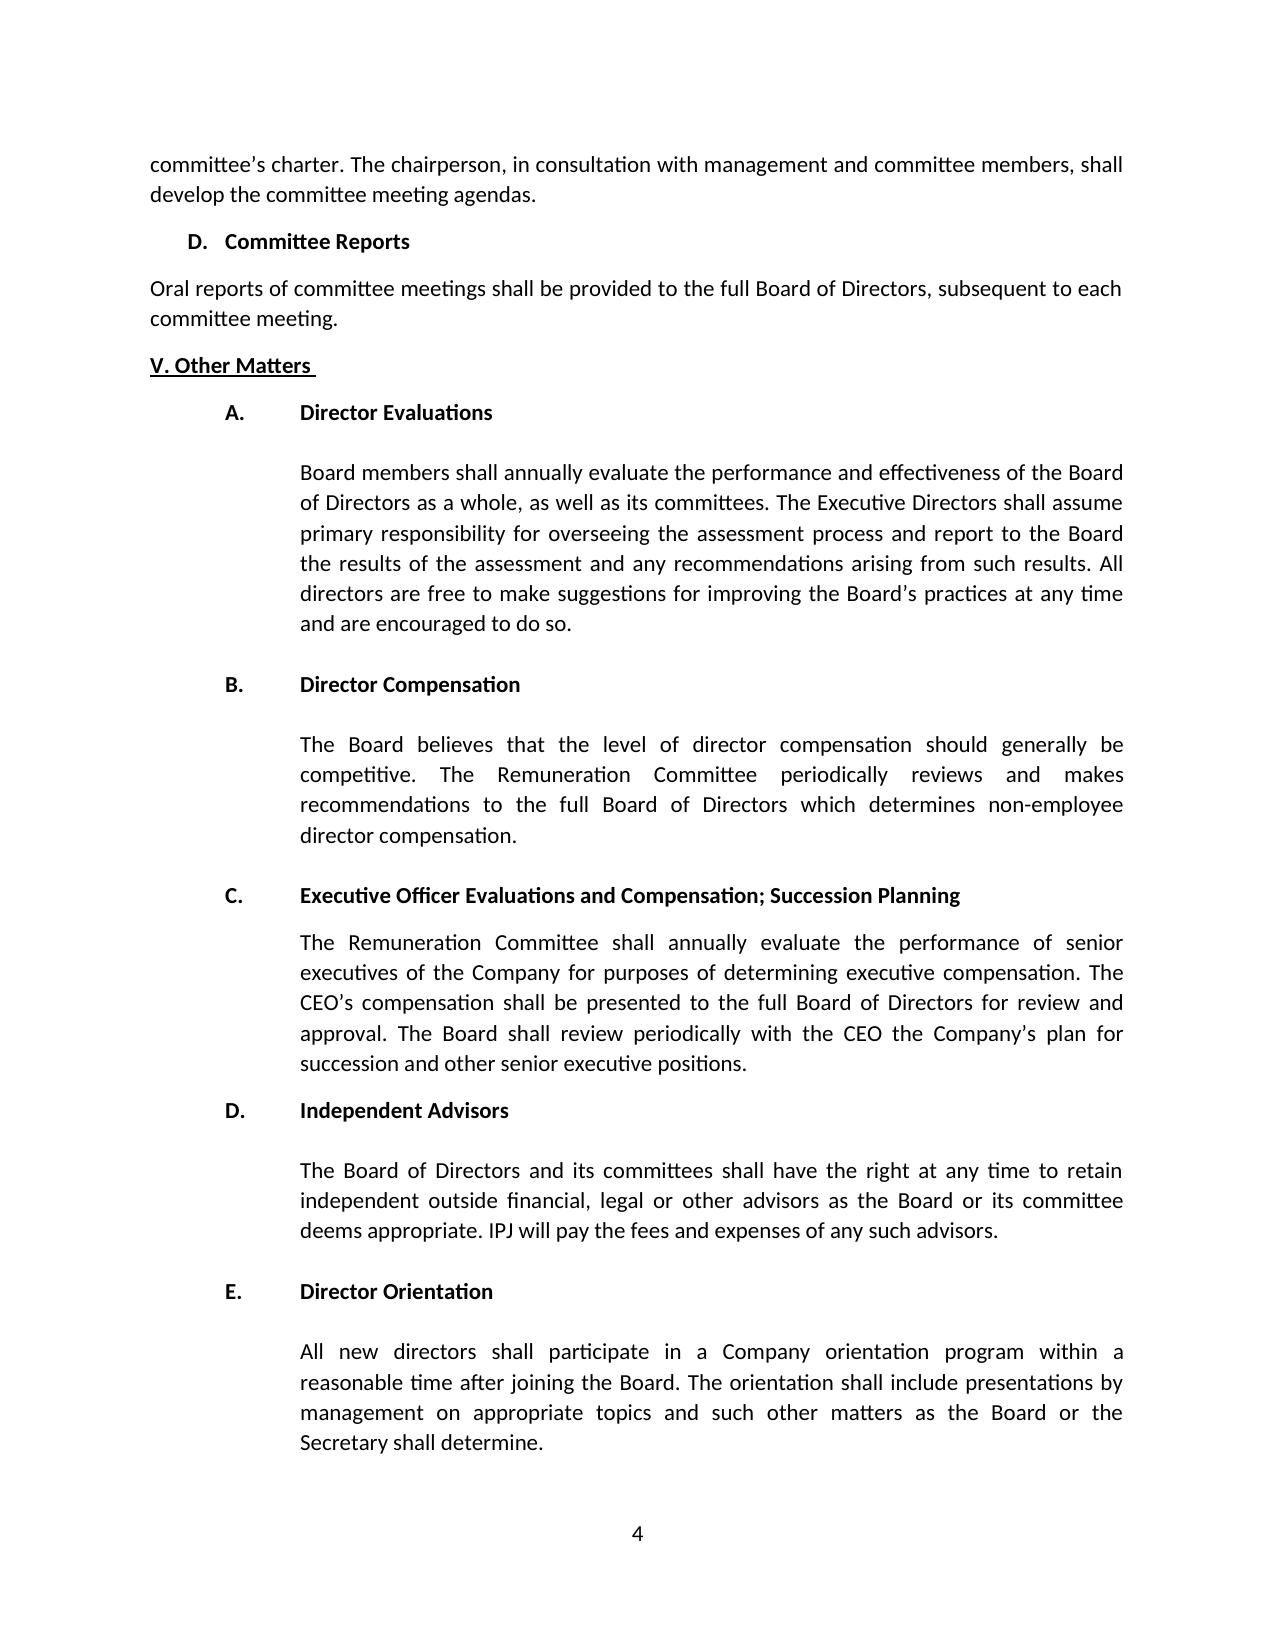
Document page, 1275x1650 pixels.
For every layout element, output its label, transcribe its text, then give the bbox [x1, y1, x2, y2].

list Executive Officer Evaluations and Compensation; Succession Planning [225, 881, 1125, 909]
list The Board believes that the level of director compensation should generally be competitive. The Remuneration Committee periodically reviews and makes recommendations to the full Board of Directors which determines non-employee director compensation. [300, 730, 1125, 849]
list The Board of Directors and its committees shall have the right at any time to retain independent outside financial, legal or other advisors as the Board or its committee deems appropriate. IPJ will pay the fees and expenses of any such advisors. [300, 1156, 1125, 1245]
list Director Evaluations [225, 398, 1125, 426]
list Committee Reports [187, 227, 1125, 255]
list Director Compensation [225, 670, 1125, 698]
list Independent Advisors [225, 1096, 1125, 1124]
text Oral reports of committee meetings shall be provided to the full Board of Directors, subsequent to each committee meeting. [150, 274, 1125, 332]
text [150, 150, 1125, 208]
list Director Orientation [225, 1277, 1125, 1305]
list Board members shall annually evaluate the performance and effectiveness of the Board of Directors as a whole, as well as its committees. The Executive Directors shall assume primary responsibility for overseeing the assessment process and report to the Board the results of the assessment and any recommendations arising from such results. All directors are free to make suggestions for improving the Board’s practices at any time and are encouraged to do so. [300, 458, 1125, 637]
text The Remuneration Committee shall annually evaluate the performance of senior executives of the Company for purposes of determining executive compensation. The CEO’s compensation shall be presented to the full Board of Directors for review and approval. The Board shall review periodically with the CEO the Company’s plan for succession and other senior executive positions. [300, 928, 1125, 1077]
text V. Other Matters [150, 351, 1125, 379]
list All new directors shall participate in a Company orientation program within a reasonable time after joining the Board. The orientation shall include presentations by management on appropriate topics and such other matters as the Board or the Secretary shall determine. [300, 1337, 1125, 1456]
